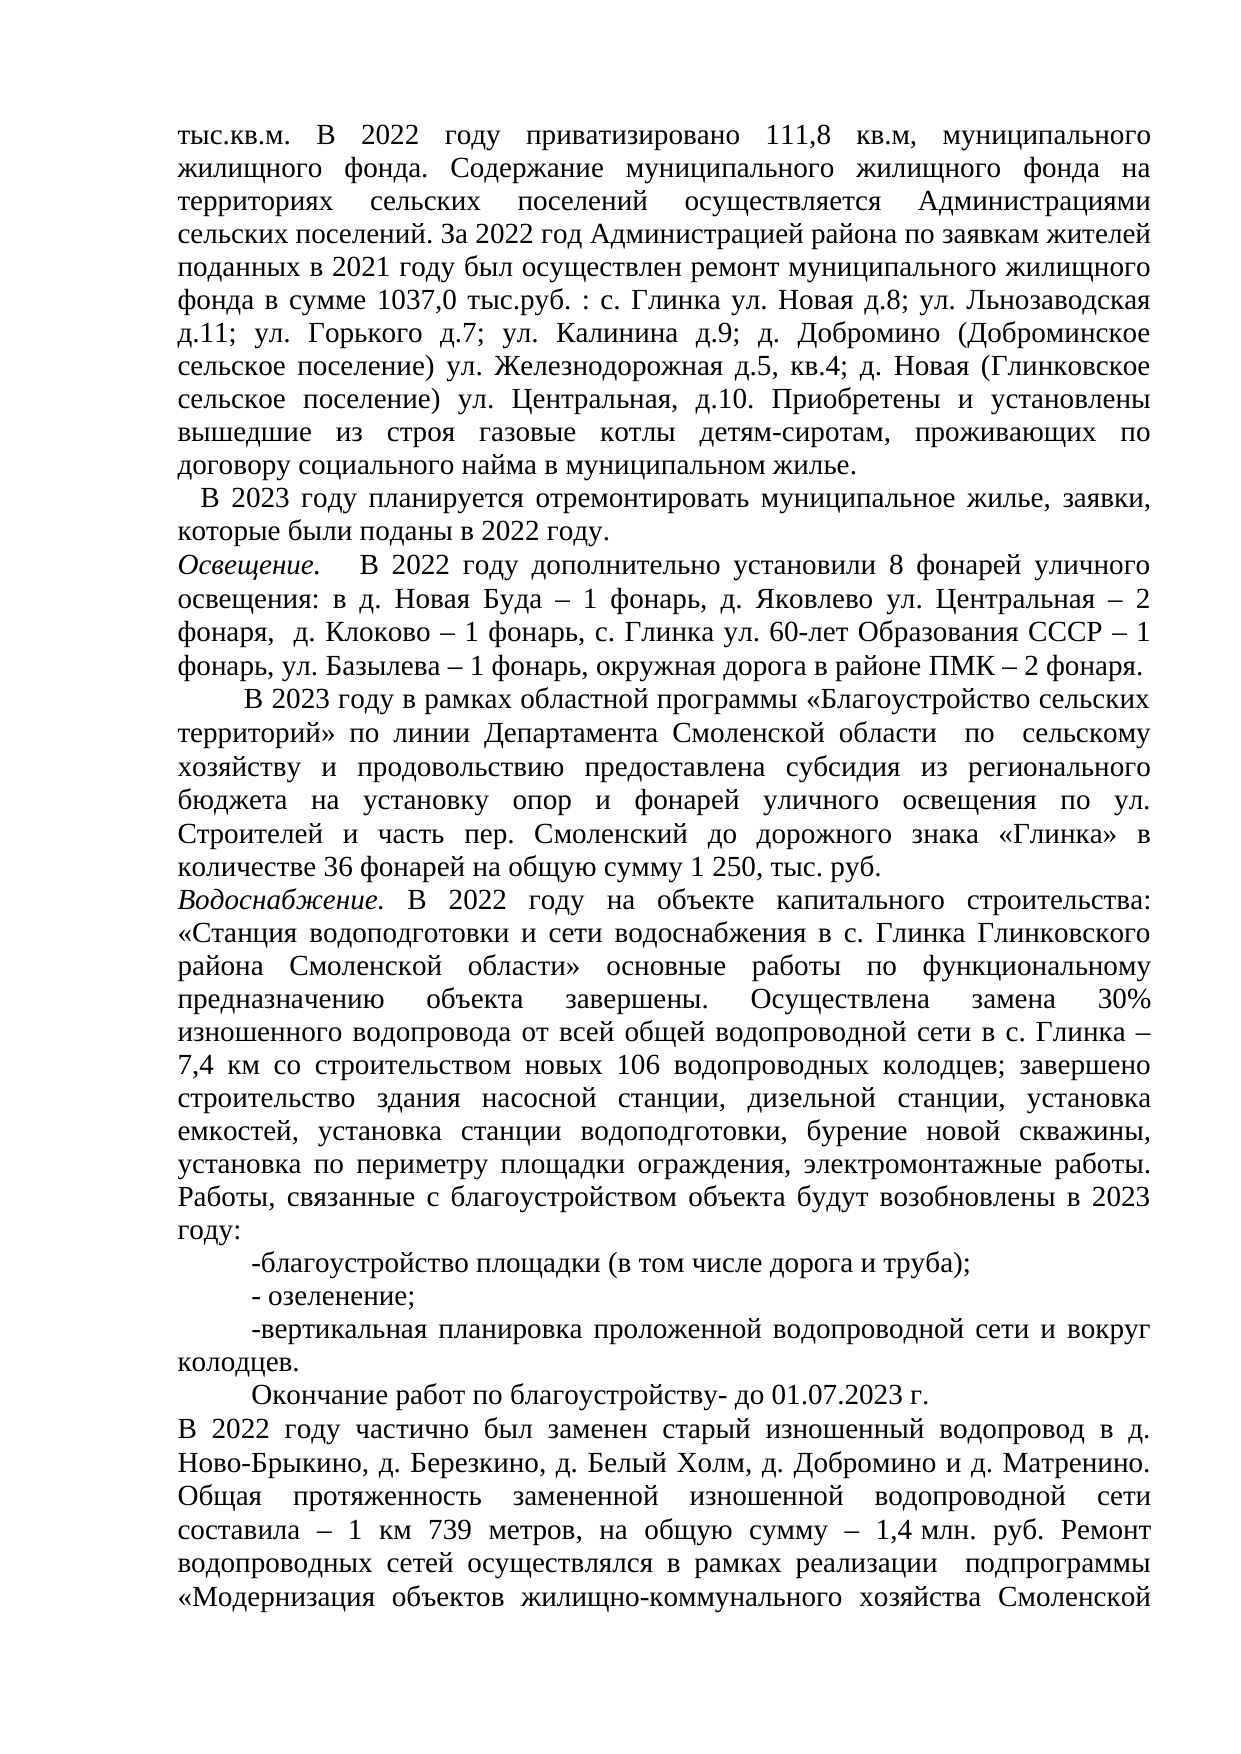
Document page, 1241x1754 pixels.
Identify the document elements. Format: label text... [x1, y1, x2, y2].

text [177, 118, 1152, 481]
text В 2023 году планируется отремонтировать муниципальное жилье, заявки, которые были поданы в 2022 году. [177, 481, 1152, 547]
text Освещение. В 2022 году дополнительно установили 8 фонарей уличного освещения: в д. Новая Буда – 1 фонарь, д. Яковлево ул. Центральная – 2 фонаря, д. Клоково – 1 фонарь, с. Глинка ул. 60-лет Образования СССР – 1 фонарь, ул. Базылева – 1 фонарь, окружная дорога в районе ПМК – 2 фонаря. [177, 547, 1152, 682]
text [177, 1411, 1152, 1612]
text Водоснабжение. В 2022 году на объекте капитального строительства: «Станция водоподготовки и сети водоснабжения в с. Глинка Глинковского района Смоленской области» основные работы по функциональному предназначению объекта завершены. Осуществлена замена 30% изношенного водопровода от всей общей водопроводной сети в с. Глинка – 7,4 км со строительством новых 106 водопроводных колодцев; завершено строительство здания насосной станции, дизельной станции, установка емкостей, установка станции водоподготовки, бурение новой скважины, установка по периметру площадки ограждения, электромонтажные работы. Работы, связанные с благоустройством объекта будут возобновлены в 2023 году: [177, 883, 1152, 1246]
text - озеленение; [177, 1279, 1152, 1312]
text Окончание работ по благоустройству- до 01.07.2023 г. [177, 1378, 1152, 1411]
text -вертикальная планировка проложенной водопроводной сети и вокруг колодцев. [177, 1312, 1152, 1378]
text В 2023 году в рамках областной программы «Благоустройство сельских территорий» по линии Департамента Смоленской области по сельскому хозяйству и продовольствию предоставлена субсидия из регионального бюджета на установку опор и фонарей уличного освещения по ул. Строителей и часть пер. Смоленский до дорожного знака «Глинка» в количестве 36 фонарей на общую сумму 1 250, тыс. руб. [177, 682, 1152, 883]
text -благоустройство площадки (в том числе дорога и труба); [177, 1246, 1152, 1279]
